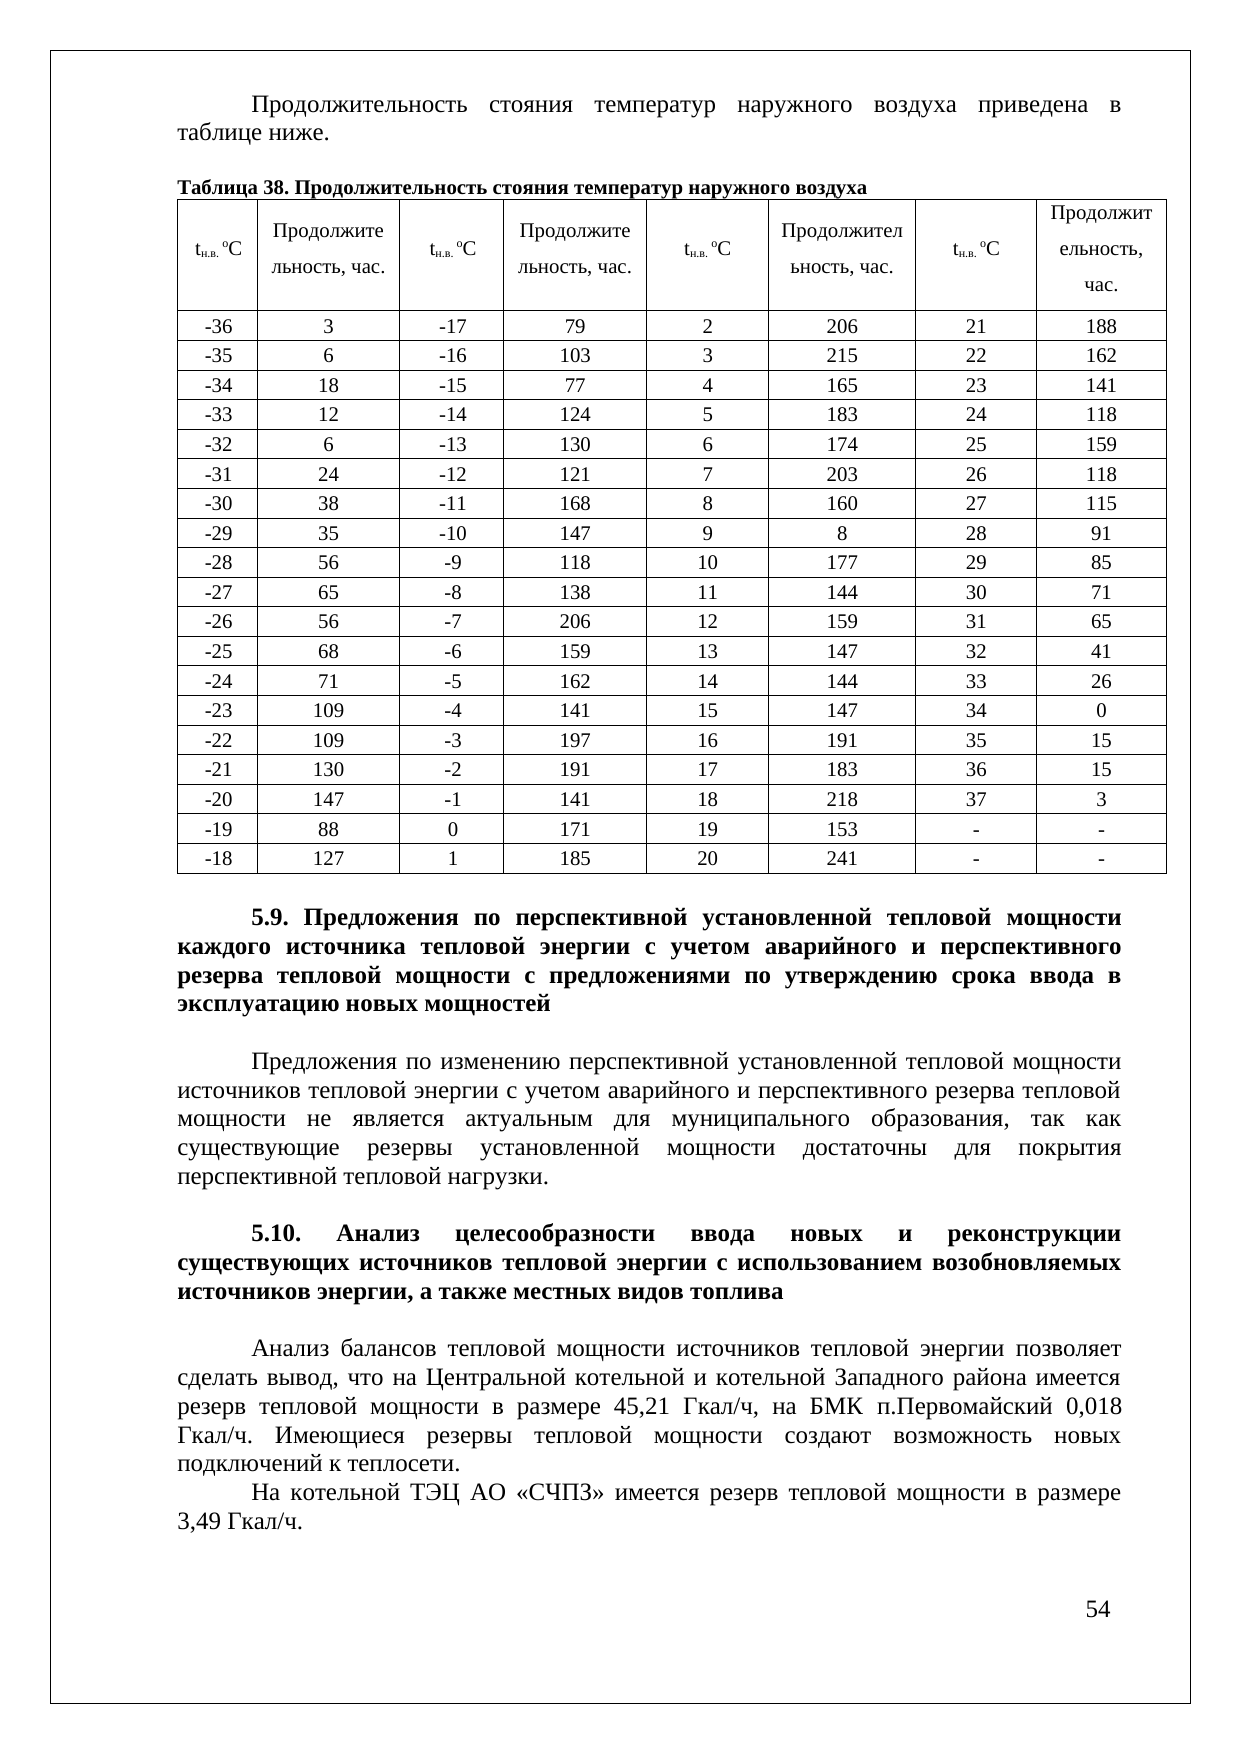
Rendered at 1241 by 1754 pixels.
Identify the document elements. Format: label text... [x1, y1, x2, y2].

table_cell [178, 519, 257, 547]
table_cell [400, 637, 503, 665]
text На котельной ТЭЦ АО «СЧПЗ» имеется резерв тепловой мощности в размере 3,49 Гкал/ч. [177, 1477, 1122, 1535]
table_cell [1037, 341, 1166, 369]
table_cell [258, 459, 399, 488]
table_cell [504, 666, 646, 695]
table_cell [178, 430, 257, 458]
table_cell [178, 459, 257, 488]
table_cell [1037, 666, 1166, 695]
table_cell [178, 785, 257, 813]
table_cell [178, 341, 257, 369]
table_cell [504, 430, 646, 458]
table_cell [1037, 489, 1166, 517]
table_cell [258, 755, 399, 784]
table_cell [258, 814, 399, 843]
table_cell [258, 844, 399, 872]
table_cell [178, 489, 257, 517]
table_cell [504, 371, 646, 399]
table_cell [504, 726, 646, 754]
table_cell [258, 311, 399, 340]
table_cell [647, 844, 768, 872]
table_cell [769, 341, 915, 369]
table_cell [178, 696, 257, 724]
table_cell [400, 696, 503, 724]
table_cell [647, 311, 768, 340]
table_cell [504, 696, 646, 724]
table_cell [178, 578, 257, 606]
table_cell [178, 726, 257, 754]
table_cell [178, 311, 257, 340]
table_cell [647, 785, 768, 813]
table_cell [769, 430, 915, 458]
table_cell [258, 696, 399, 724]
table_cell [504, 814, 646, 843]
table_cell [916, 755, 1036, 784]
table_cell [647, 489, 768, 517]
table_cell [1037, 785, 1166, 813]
subtitle 5.10. Анализ целесообразности ввода новых и реконструкции существующих источников тепловой энергии с использованием возобновляемых источников энергии, а также местных видов топлива [177, 1218, 1122, 1305]
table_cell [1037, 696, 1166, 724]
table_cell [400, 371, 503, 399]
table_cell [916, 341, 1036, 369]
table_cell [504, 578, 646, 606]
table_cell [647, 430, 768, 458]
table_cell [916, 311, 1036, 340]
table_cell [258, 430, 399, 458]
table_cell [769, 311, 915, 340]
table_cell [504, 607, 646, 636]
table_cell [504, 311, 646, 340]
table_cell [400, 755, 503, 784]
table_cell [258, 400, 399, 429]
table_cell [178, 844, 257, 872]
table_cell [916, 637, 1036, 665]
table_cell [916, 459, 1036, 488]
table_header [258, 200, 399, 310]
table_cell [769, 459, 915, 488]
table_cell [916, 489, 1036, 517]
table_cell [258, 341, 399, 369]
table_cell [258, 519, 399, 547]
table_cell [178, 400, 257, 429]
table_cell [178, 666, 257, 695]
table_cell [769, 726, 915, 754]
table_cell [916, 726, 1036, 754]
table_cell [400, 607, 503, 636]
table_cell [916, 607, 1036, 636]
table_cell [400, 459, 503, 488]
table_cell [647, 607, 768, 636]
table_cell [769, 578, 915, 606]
text Продолжительность стояния температур наружного воздуха приведена в таблице ниже. [177, 89, 1122, 146]
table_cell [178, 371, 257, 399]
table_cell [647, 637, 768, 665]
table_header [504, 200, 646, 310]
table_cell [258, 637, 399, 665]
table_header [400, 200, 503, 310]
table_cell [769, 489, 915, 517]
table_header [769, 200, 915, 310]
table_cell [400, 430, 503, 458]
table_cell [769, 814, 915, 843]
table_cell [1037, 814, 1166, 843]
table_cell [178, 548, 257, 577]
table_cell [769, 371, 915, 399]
text Таблица 38. Продолжительность стояния температур наружного воздуха [177, 175, 1122, 199]
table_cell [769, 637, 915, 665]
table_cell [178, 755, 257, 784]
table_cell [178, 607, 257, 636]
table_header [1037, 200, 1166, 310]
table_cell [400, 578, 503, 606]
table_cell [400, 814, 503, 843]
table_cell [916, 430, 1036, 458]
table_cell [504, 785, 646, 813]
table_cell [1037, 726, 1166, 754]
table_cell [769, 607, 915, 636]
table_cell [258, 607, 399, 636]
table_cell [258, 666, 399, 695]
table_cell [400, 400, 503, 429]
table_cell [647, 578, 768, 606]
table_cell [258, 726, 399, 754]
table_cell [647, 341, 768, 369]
text Анализ балансов тепловой мощности источников тепловой энергии позволяет сделать вывод, что на Центральной котельной и котельной Западного района имеется резерв тепловой мощности в размере 45,21 Гкал/ч, на БМК п.Первомайский 0,018 Гкал/ч. Имеющиеся резервы тепловой мощности создают возможность новых подключений к теплосети. [177, 1333, 1122, 1477]
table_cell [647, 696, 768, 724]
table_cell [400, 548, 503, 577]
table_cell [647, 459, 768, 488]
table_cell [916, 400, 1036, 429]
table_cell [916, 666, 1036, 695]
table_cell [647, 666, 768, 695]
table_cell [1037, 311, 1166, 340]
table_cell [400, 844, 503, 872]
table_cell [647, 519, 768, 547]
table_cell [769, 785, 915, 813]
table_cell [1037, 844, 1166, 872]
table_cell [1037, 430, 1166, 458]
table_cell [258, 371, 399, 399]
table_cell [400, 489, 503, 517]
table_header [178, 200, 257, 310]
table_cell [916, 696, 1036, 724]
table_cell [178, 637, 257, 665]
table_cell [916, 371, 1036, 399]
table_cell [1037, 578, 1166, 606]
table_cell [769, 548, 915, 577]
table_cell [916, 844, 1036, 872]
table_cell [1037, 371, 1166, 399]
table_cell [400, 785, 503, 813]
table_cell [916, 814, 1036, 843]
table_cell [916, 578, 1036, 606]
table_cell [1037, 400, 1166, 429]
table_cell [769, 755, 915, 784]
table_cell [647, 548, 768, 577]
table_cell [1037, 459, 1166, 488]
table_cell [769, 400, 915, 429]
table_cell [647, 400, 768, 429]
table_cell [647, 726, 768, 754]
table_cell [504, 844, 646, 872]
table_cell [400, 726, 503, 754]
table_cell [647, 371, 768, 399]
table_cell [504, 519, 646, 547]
text Предложения по изменению перспективной установленной тепловой мощности источников тепловой энергии с учетом аварийного и перспективного резерва тепловой мощности не является актуальным для муниципального образования, так как существующие резервы установленной мощности достаточны для покрытия перспективной тепловой нагрузки. [177, 1046, 1122, 1190]
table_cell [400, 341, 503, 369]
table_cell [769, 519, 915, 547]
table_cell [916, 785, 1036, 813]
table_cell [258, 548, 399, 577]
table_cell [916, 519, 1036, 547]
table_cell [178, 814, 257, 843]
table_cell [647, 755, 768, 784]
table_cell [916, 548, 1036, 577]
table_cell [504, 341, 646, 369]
subtitle 5.9. Предложения по перспективной установленной тепловой мощности каждого источника тепловой энергии с учетом аварийного и перспективного резерва тепловой мощности с предложениями по утверждению срока ввода в эксплуатацию новых мощностей [177, 902, 1122, 1017]
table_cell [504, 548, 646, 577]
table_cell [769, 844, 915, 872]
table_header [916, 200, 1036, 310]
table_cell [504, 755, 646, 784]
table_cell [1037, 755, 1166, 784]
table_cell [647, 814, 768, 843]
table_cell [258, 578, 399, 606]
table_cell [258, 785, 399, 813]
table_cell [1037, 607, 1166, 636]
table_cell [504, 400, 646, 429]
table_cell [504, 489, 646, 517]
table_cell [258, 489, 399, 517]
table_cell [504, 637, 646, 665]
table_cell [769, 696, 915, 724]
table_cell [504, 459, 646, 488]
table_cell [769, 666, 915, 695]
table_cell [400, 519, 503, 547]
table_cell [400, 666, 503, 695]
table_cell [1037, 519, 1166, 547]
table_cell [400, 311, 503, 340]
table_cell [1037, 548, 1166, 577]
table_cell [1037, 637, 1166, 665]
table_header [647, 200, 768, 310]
